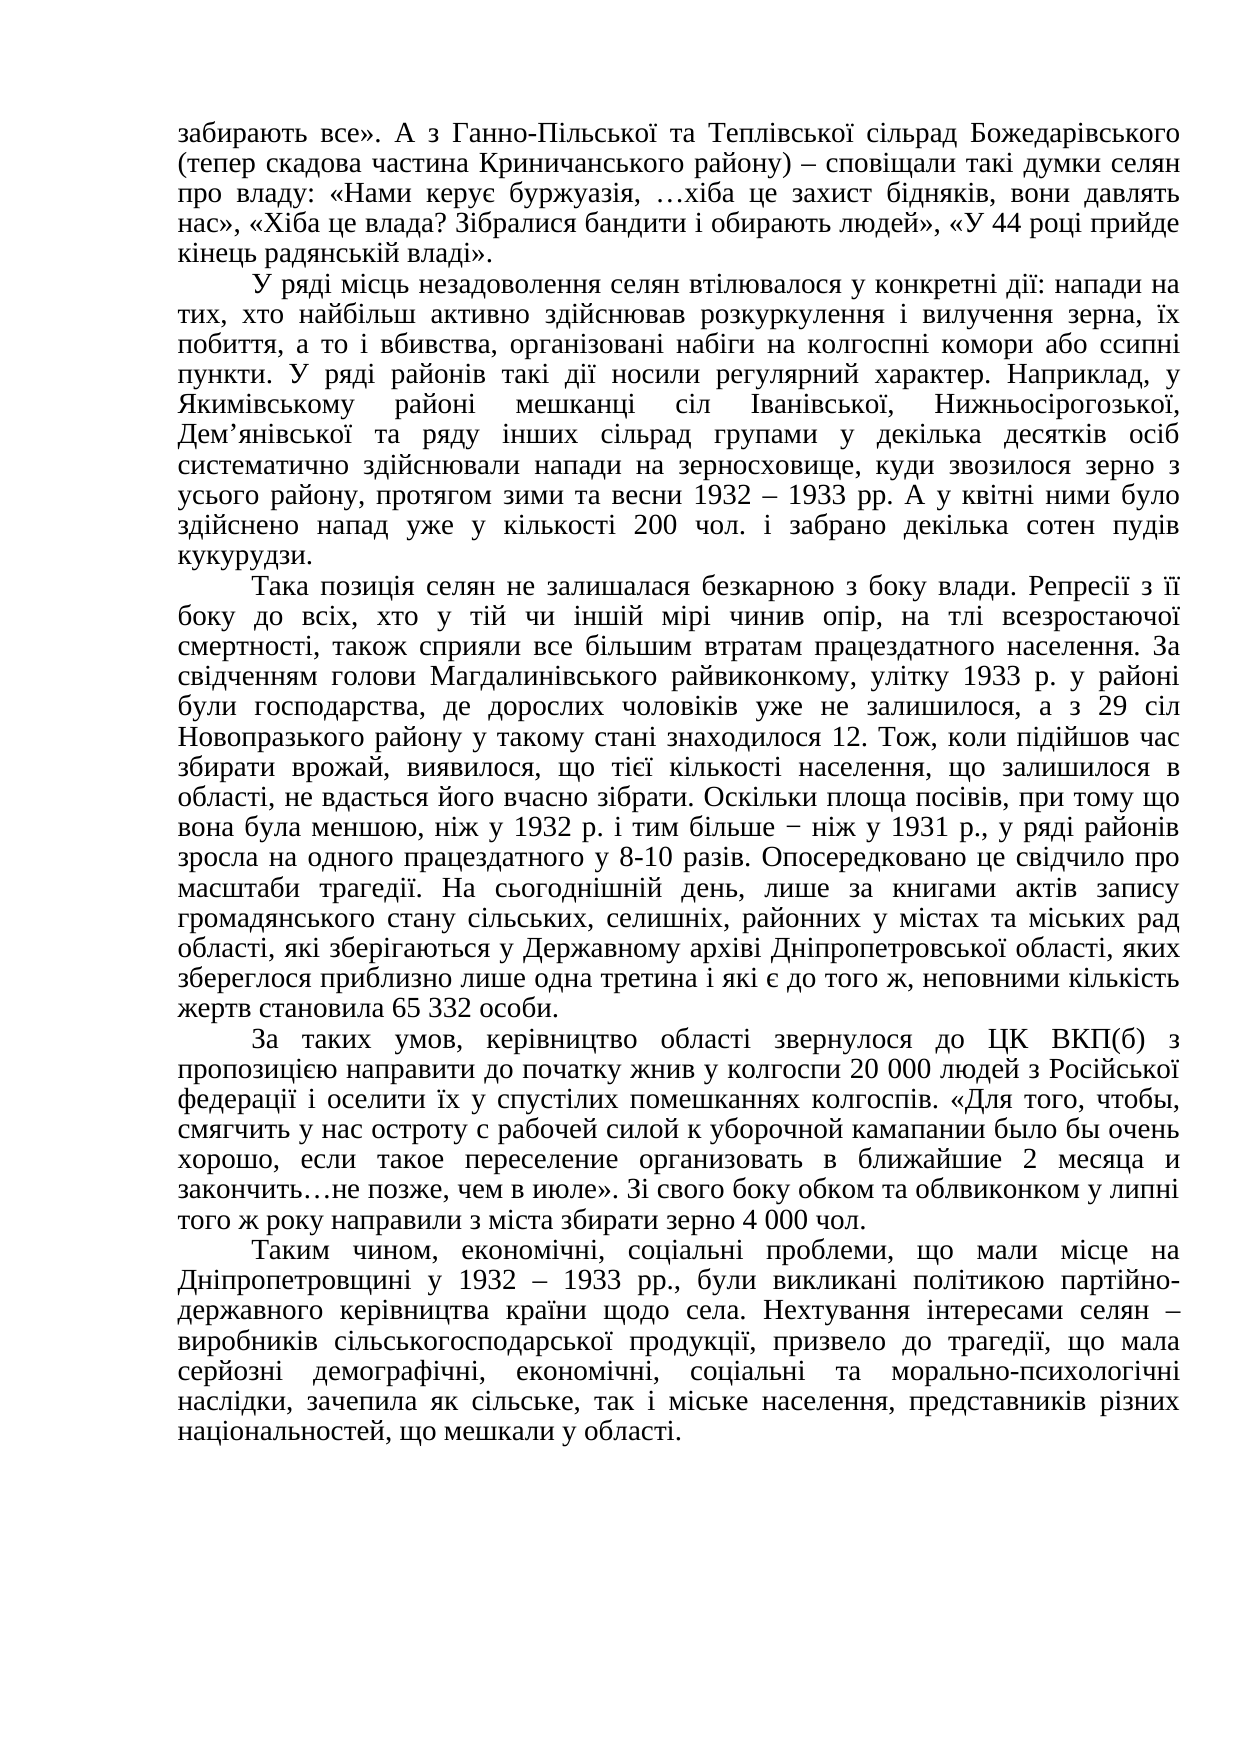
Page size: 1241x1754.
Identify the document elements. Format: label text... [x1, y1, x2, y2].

text Таким чином, економічні, соціальні проблеми, що мали місце на Дніпропетровщині у 1932 – 1933 рр., були викликані політикою партійно-державного керівництва країни щодо села. Нехтування інтересами селян – виробників сільськогосподарської продукції, призвело до трагедії, що мала серйозні демографічні, економічні, соціальні та морально-психологічні наслідки, зачепила як сільське, так і міське населення, представників різних національностей, що мешкали у області. [177, 1235, 1181, 1447]
text Така позиція селян не залишалася безкарною з боку влади. Репресії з її боку до всіх, хто у тій чи іншій мірі чинив опір, на тлі всезростаючої смертності, також сприяли все більшим втратам працездатного населення. За свідченням голови Магдалинівського райвиконкому, улітку 1933 р. у районі були господарства, де дорослих чоловіків уже не залишилося, а з 29 сіл Новопразького району у такому стані знаходилося 12. Тож, коли підійшов час збирати врожай, виявилося, що тієї кількості населення, що залишилося в області, не вдасться його вчасно зібрати. Оскільки площа посівів, при тому що вона була меншою, ніж у 1932 р. і тим більше − ніж у 1931 р., у ряді районів зросла на одного працездатного у 8-10 разів. Опосередковано це свідчило про масштаби трагедії. На сьогоднішній день, лише за книгами актів запису громадянського стану сільських, селишніх, районних у містах та міських рад області, які зберігаються у Державному архіві Дніпропетровської області, яких збереглося приблизно лише одна третина і які є до того ж, неповними кількість жертв становила 65 332 особи. [177, 571, 1181, 1024]
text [177, 118, 1181, 269]
text За таких умов, керівництво області звернулося до ЦК ВКП(б) з пропозицією направити до початку жнив у колгоспи 20 000 людей з Російської федерації і оселити їх у спустілих помешканнях колгоспів. «Для того, чтобы, смягчить у нас остроту с рабочей силой к уборочной камапании было бы очень хорошо, если такое переселение организовать в ближайшие 2 месяца и закончить…не позже, чем в июле». Зі свого боку обком та облвиконком у липні того ж року направили з міста збирати зерно 4 000 чол. [177, 1024, 1181, 1235]
text У ряді місць незадоволення селян втілювалося у конкретні дії: напади на тих, хто найбільш активно здійснював розкуркулення і вилучення зерна, їх побиття, а то і вбивства, організовані набіги на колгоспні комори або ссипні пункти. У ряді районів такі дії носили регулярний характер. Наприклад, у Якимівському районі мешканці сіл Іванівської, Нижньосірогозької, Дем’янівської та ряду інших сільрад групами у декілька десятків осіб систематично здійснювали напади на зерносховище, куди звозилося зерно з усього району, протягом зими та весни 1932 – 1933 рр. А у квітні ними було здійснено напад уже у кількості 200 чол. і забрано декілька сотен пудів кукурудзи. [177, 269, 1181, 571]
